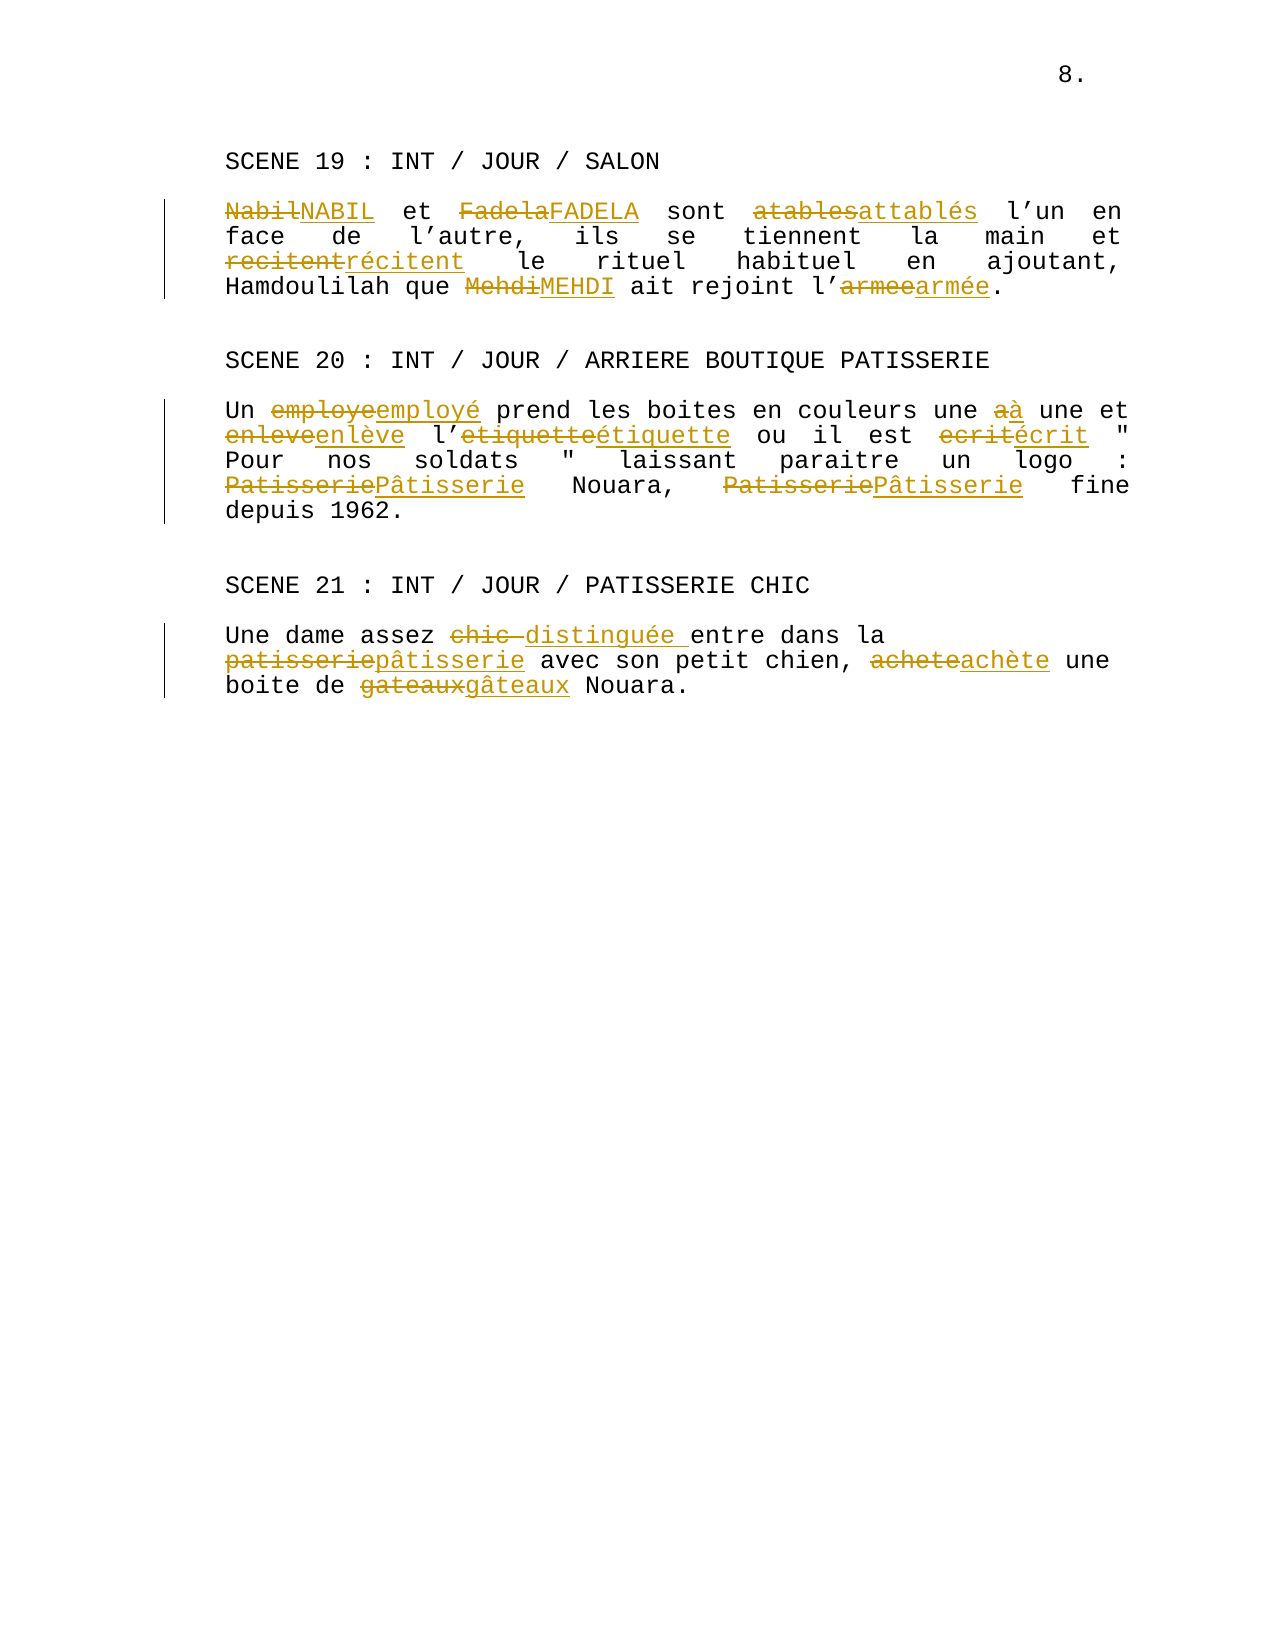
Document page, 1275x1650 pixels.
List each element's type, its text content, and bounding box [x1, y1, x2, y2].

text SCENE 19 : INT / JOUR / SALON [225, 149, 1133, 177]
text Une dame assez entre dans la avec son petit chien, une boite de Nouara. [225, 623, 1130, 698]
text et sont l’un en face de l’autre, ils se tiennent la main et le rituel habituel en ajoutant, Hamdoulilah que ait rejoint l’. [225, 199, 1122, 299]
text SCENE 21 : INT / JOUR / PATISSERIE CHIC [225, 573, 1133, 601]
text SCENE 20 : INT / JOUR / ARRIERE BOUTIQUE PATISSERIE [225, 348, 1133, 376]
text Un prend les boites en couleurs une une et l’ ou il est " Pour nos soldats " laissant paraitre un logo : Nouara, fine depuis 1962. [225, 399, 1130, 524]
